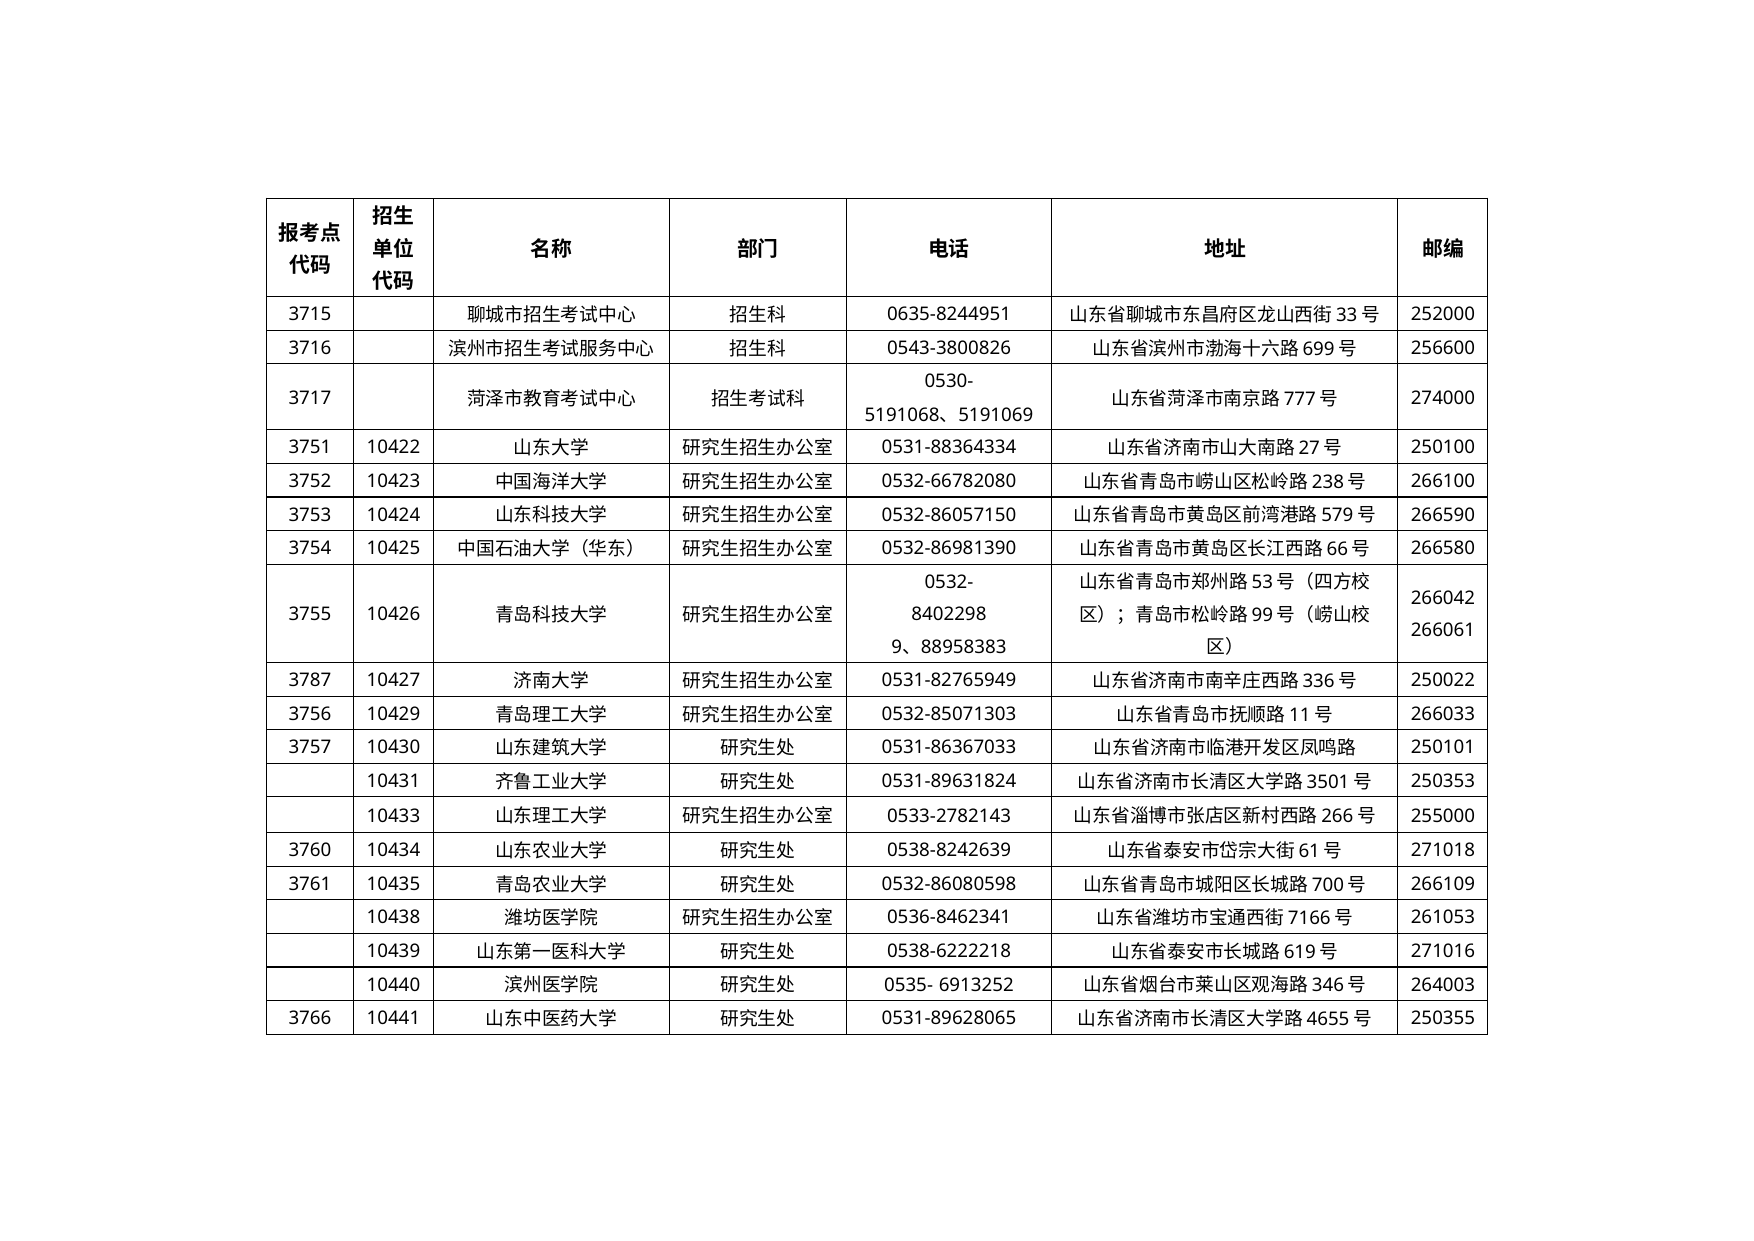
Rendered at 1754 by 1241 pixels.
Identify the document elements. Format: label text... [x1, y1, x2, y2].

table_cell 山东省济南市山大南路27号 [1052, 430, 1397, 463]
table_cell 山东省烟台市莱山区观海路346号 [1052, 968, 1397, 1000]
table_cell 招生科 [670, 297, 846, 330]
table_cell 中国石油大学（华东） [434, 531, 669, 563]
table_cell 250355 [1398, 1001, 1487, 1033]
table_cell 山东省泰安市岱宗大街61号 [1052, 833, 1397, 866]
table_cell [267, 764, 353, 796]
table_cell 山东省泰安市长城路619号 [1052, 934, 1397, 966]
table_cell 261053 [1398, 900, 1487, 933]
table_cell 10424 [354, 498, 433, 530]
table_cell 济南大学 [434, 663, 669, 696]
table_cell 10433 [354, 797, 433, 832]
table_cell 3760 [267, 833, 353, 866]
table_cell 青岛科技大学 [434, 565, 669, 662]
table_cell 招生科 [670, 331, 846, 363]
table_cell 266100 [1398, 464, 1487, 496]
table_cell 山东中医药大学 [434, 1001, 669, 1033]
table_header 电话 [847, 199, 1051, 296]
table_cell 山东省济南市南辛庄西路336号 [1052, 663, 1397, 696]
table_cell 3716 [267, 331, 353, 363]
table_cell 10431 [354, 764, 433, 796]
table_cell 研究生处 [670, 764, 846, 796]
table_cell 10430 [354, 730, 433, 763]
table_cell 0531-82765949 [847, 663, 1051, 696]
table_cell 252000 [1398, 297, 1487, 330]
table_cell [267, 900, 353, 933]
table_cell 山东省聊城市东昌府区龙山西街33号 [1052, 297, 1397, 330]
table_cell 3751 [267, 430, 353, 463]
table_cell [354, 331, 433, 363]
table_cell 山东省青岛市黄岛区前湾港路579号 [1052, 498, 1397, 530]
table_cell 山东建筑大学 [434, 730, 669, 763]
table_cell 山东省济南市长清区大学路4655号 [1052, 1001, 1397, 1033]
table_cell 山东省青岛市黄岛区长江西路66号 [1052, 531, 1397, 563]
table_cell 250101 [1398, 730, 1487, 763]
table_cell 250022 [1398, 663, 1487, 696]
table_cell 研究生处 [670, 730, 846, 763]
table_header 地址 [1052, 199, 1397, 296]
table_cell 3766 [267, 1001, 353, 1033]
table_cell 滨州市招生考试服务中心 [434, 331, 669, 363]
table_cell 3753 [267, 498, 353, 530]
table_cell 山东省淄博市张店区新村西路266号 [1052, 797, 1397, 832]
table_cell 山东省青岛市城阳区长城路700号 [1052, 867, 1397, 899]
table_cell 0531-88364334 [847, 430, 1051, 463]
table_cell 山东第一医科大学 [434, 934, 669, 966]
table_cell 266033 [1398, 697, 1487, 729]
table_cell 250353 [1398, 764, 1487, 796]
table_cell 271018 [1398, 833, 1487, 866]
table_header 邮编 [1398, 199, 1487, 296]
table_cell 山东省青岛市郑州路53号（四方校区）；青岛市松岭路99号（崂山校区） [1052, 565, 1397, 662]
table_cell 10426 [354, 565, 433, 662]
table_cell 3757 [267, 730, 353, 763]
table_cell 266042 266061 [1398, 565, 1487, 662]
table_cell 招生考试科 [670, 364, 846, 429]
table_cell 研究生处 [670, 934, 846, 966]
table_cell 0538-6222218 [847, 934, 1051, 966]
table_cell 研究生招生办公室 [670, 565, 846, 662]
table_header 报考点 代码 [267, 199, 353, 296]
table_cell 0532-86981390 [847, 531, 1051, 563]
table_cell 研究生招生办公室 [670, 531, 846, 563]
table_cell 10434 [354, 833, 433, 866]
table_cell 山东农业大学 [434, 833, 669, 866]
table_header 招生单位代码 [354, 199, 433, 296]
table_cell 10438 [354, 900, 433, 933]
table_cell 3717 [267, 364, 353, 429]
table_cell 10439 [354, 934, 433, 966]
table_cell 3761 [267, 867, 353, 899]
table_cell 0531-86367033 [847, 730, 1051, 763]
table_cell 0543-3800826 [847, 331, 1051, 363]
table_cell 3754 [267, 531, 353, 563]
table_cell 研究生招生办公室 [670, 663, 846, 696]
table_cell 研究生招生办公室 [670, 900, 846, 933]
table_cell 271016 [1398, 934, 1487, 966]
table_cell 0533-2782143 [847, 797, 1051, 832]
table_cell 研究生处 [670, 867, 846, 899]
table_cell 3715 [267, 297, 353, 330]
table_cell 10435 [354, 867, 433, 899]
table_cell 0635-8244951 [847, 297, 1051, 330]
table_cell 潍坊医学院 [434, 900, 669, 933]
table_cell 青岛农业大学 [434, 867, 669, 899]
table_cell 研究生招生办公室 [670, 430, 846, 463]
table_cell 研究生招生办公室 [670, 697, 846, 729]
table_cell 3787 [267, 663, 353, 696]
table_cell 255000 [1398, 797, 1487, 832]
table_cell 0532-85071303 [847, 697, 1051, 729]
table_cell 山东理工大学 [434, 797, 669, 832]
table_cell 山东科技大学 [434, 498, 669, 530]
table_cell 山东大学 [434, 430, 669, 463]
table_cell 0532-66782080 [847, 464, 1051, 496]
table_cell 10440 [354, 968, 433, 1000]
table_cell 0532-86080598 [847, 867, 1051, 899]
table_cell 研究生招生办公室 [670, 797, 846, 832]
table_cell 0532-84022989、88958383 [847, 565, 1051, 662]
table_cell 0531-89631824 [847, 764, 1051, 796]
table_cell 研究生处 [670, 833, 846, 866]
table_cell 264003 [1398, 968, 1487, 1000]
table_cell 山东省济南市长清区大学路3501号 [1052, 764, 1397, 796]
table_cell 0530-5191068、5191069 [847, 364, 1051, 429]
table_cell 研究生招生办公室 [670, 498, 846, 530]
table_cell 研究生招生办公室 [670, 464, 846, 496]
table_cell 250100 [1398, 430, 1487, 463]
table_cell 266580 [1398, 531, 1487, 563]
table_cell 3756 [267, 697, 353, 729]
table_cell 0531-89628065 [847, 1001, 1051, 1033]
table_cell [354, 297, 433, 330]
table_cell 0536-8462341 [847, 900, 1051, 933]
table_cell 10427 [354, 663, 433, 696]
table_cell 10425 [354, 531, 433, 563]
table_cell 10423 [354, 464, 433, 496]
table_cell 274000 [1398, 364, 1487, 429]
table_cell 青岛理工大学 [434, 697, 669, 729]
table_cell 3755 [267, 565, 353, 662]
table_cell 山东省青岛市抚顺路11号 [1052, 697, 1397, 729]
table_cell 山东省菏泽市南京路777号 [1052, 364, 1397, 429]
table_cell 0532-86057150 [847, 498, 1051, 530]
table_cell 山东省潍坊市宝通西街7166号 [1052, 900, 1397, 933]
table_cell 菏泽市教育考试中心 [434, 364, 669, 429]
table_cell 266590 [1398, 498, 1487, 530]
table_cell 齐鲁工业大学 [434, 764, 669, 796]
table_cell 山东省济南市临港开发区凤鸣路 [1052, 730, 1397, 763]
table_cell 研究生处 [670, 1001, 846, 1033]
table_cell 聊城市招生考试中心 [434, 297, 669, 330]
table_cell [267, 968, 353, 1000]
table_cell [267, 797, 353, 832]
table_cell 研究生处 [670, 968, 846, 1000]
table_cell 10422 [354, 430, 433, 463]
table_header 部门 [670, 199, 846, 296]
table_cell 10441 [354, 1001, 433, 1033]
table_cell 0535- 6913252 [847, 968, 1051, 1000]
table_cell 3752 [267, 464, 353, 496]
table_cell [354, 364, 433, 429]
table_cell 滨州医学院 [434, 968, 669, 1000]
table_header 名称 [434, 199, 669, 296]
table_cell [267, 934, 353, 966]
table_cell 山东省滨州市渤海十六路699号 [1052, 331, 1397, 363]
table_cell 0538-8242639 [847, 833, 1051, 866]
table_cell 10429 [354, 697, 433, 729]
table_cell 中国海洋大学 [434, 464, 669, 496]
table_cell 山东省青岛市崂山区松岭路238号 [1052, 464, 1397, 496]
table_cell 256600 [1398, 331, 1487, 363]
table_cell 266109 [1398, 867, 1487, 899]
